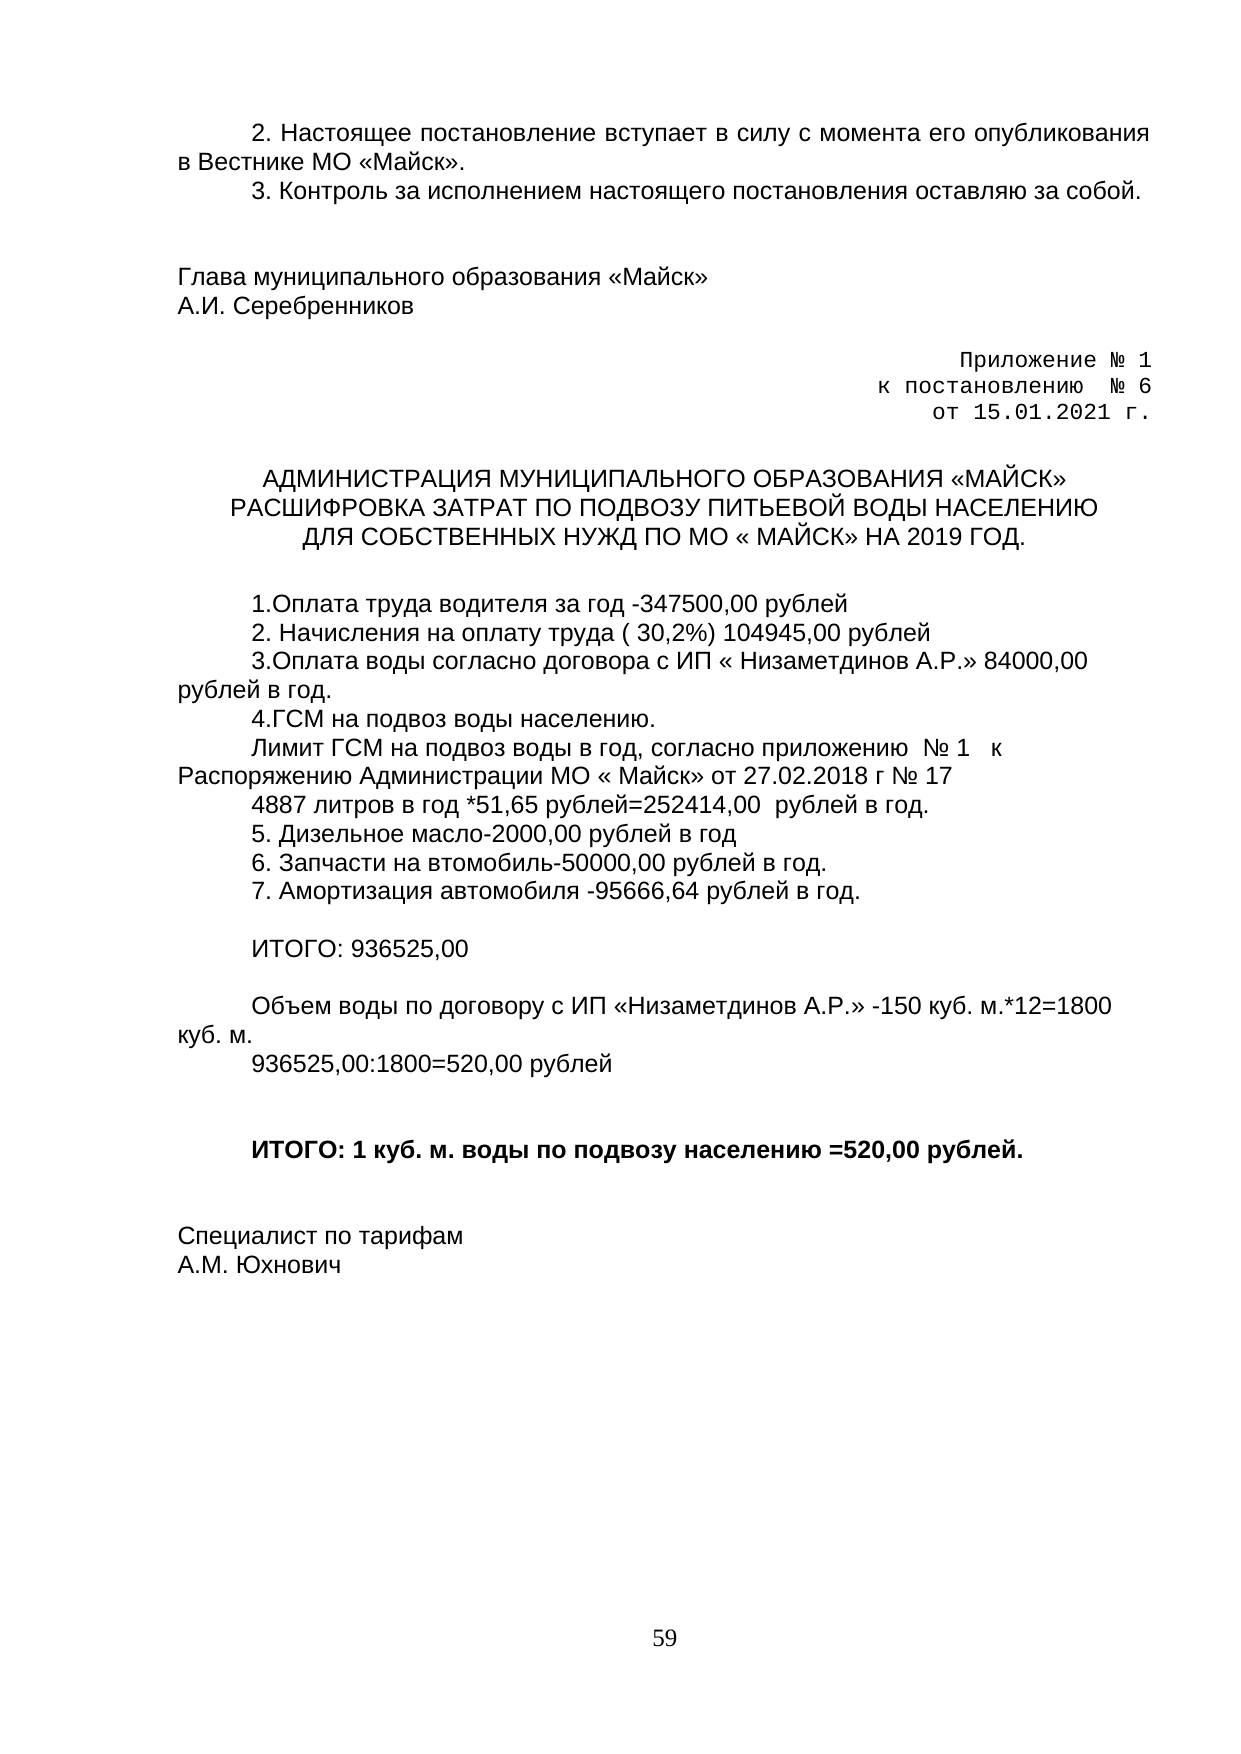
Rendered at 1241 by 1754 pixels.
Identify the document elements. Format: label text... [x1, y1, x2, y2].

text 3. Контроль за исполнением настоящего постановления оставляю за собой. [177, 176, 1152, 204]
text 6. Запчасти на втомобиль-50000,00 рублей в год. [177, 848, 1152, 876]
text 2. Начисления на оплату труда ( 30,2%) 104945,00 рублей [177, 618, 1152, 646]
text 1.Оплата труда водителя за год -347500,00 рублей [177, 589, 1152, 618]
text 3.Оплата воды согласно договора с ИП « Низаметдинов А.Р.» 84000,00 рублей в год. [177, 646, 1152, 704]
text Лимит ГСМ на подвоз воды в год, согласно приложению № 1 к Распоряжению Администрации МО « Майск» от 27.02.2018 г № 17 [177, 733, 1152, 790]
text 7. Амортизация автомобиля -95666,64 рублей в год. [177, 876, 1152, 905]
text к постановлению № 6 [177, 374, 1152, 400]
text Специалист по тарифам [177, 1221, 1152, 1250]
text РАСШИФРОВКА ЗАТРАТ ПО ПОДВОЗУ ПИТЬЕВОЙ ВОДЫ НАСЕЛЕНИЮ [177, 493, 1152, 522]
text 5. Дизельное масло-2000,00 рублей в год [177, 819, 1152, 848]
text 4887 литров в год *51,65 рублей=252414,00 рублей в год. [177, 790, 1152, 819]
text А.И. Серебренников [177, 291, 1152, 319]
text АДМИНИСТРАЦИЯ МУНИЦИПАЛЬНОГО ОБРАЗОВАНИЯ «МАЙСК» [177, 464, 1152, 493]
text Объем воды по договору с ИП «Низаметдинов А.Р.» -150 куб. м.*12=1800 куб. м. [177, 991, 1152, 1049]
text ДЛЯ СОБСТВЕННЫХ НУЖД ПО МО « МАЙСК» НА 2019 ГОД. [177, 522, 1152, 551]
text А.М. Юхнович [177, 1250, 1152, 1279]
text 936525,00:1800=520,00 рублей [177, 1049, 1152, 1078]
text от 15.01.2021 г. [177, 400, 1152, 426]
text ИТОГО: 936525,00 [177, 934, 1152, 963]
text ИТОГО: 1 куб. м. воды по подвозу населению =520,00 рублей. [177, 1135, 1152, 1164]
text 4.ГСМ на подвоз воды населению. [177, 704, 1152, 733]
text Глава муниципального образования «Майск» [177, 262, 1152, 291]
text Приложение № 1 [177, 348, 1152, 374]
text 2. Настоящее постановление вступает в силу с момента его опубликования в Вестнике МО «Майск». [177, 118, 1152, 176]
